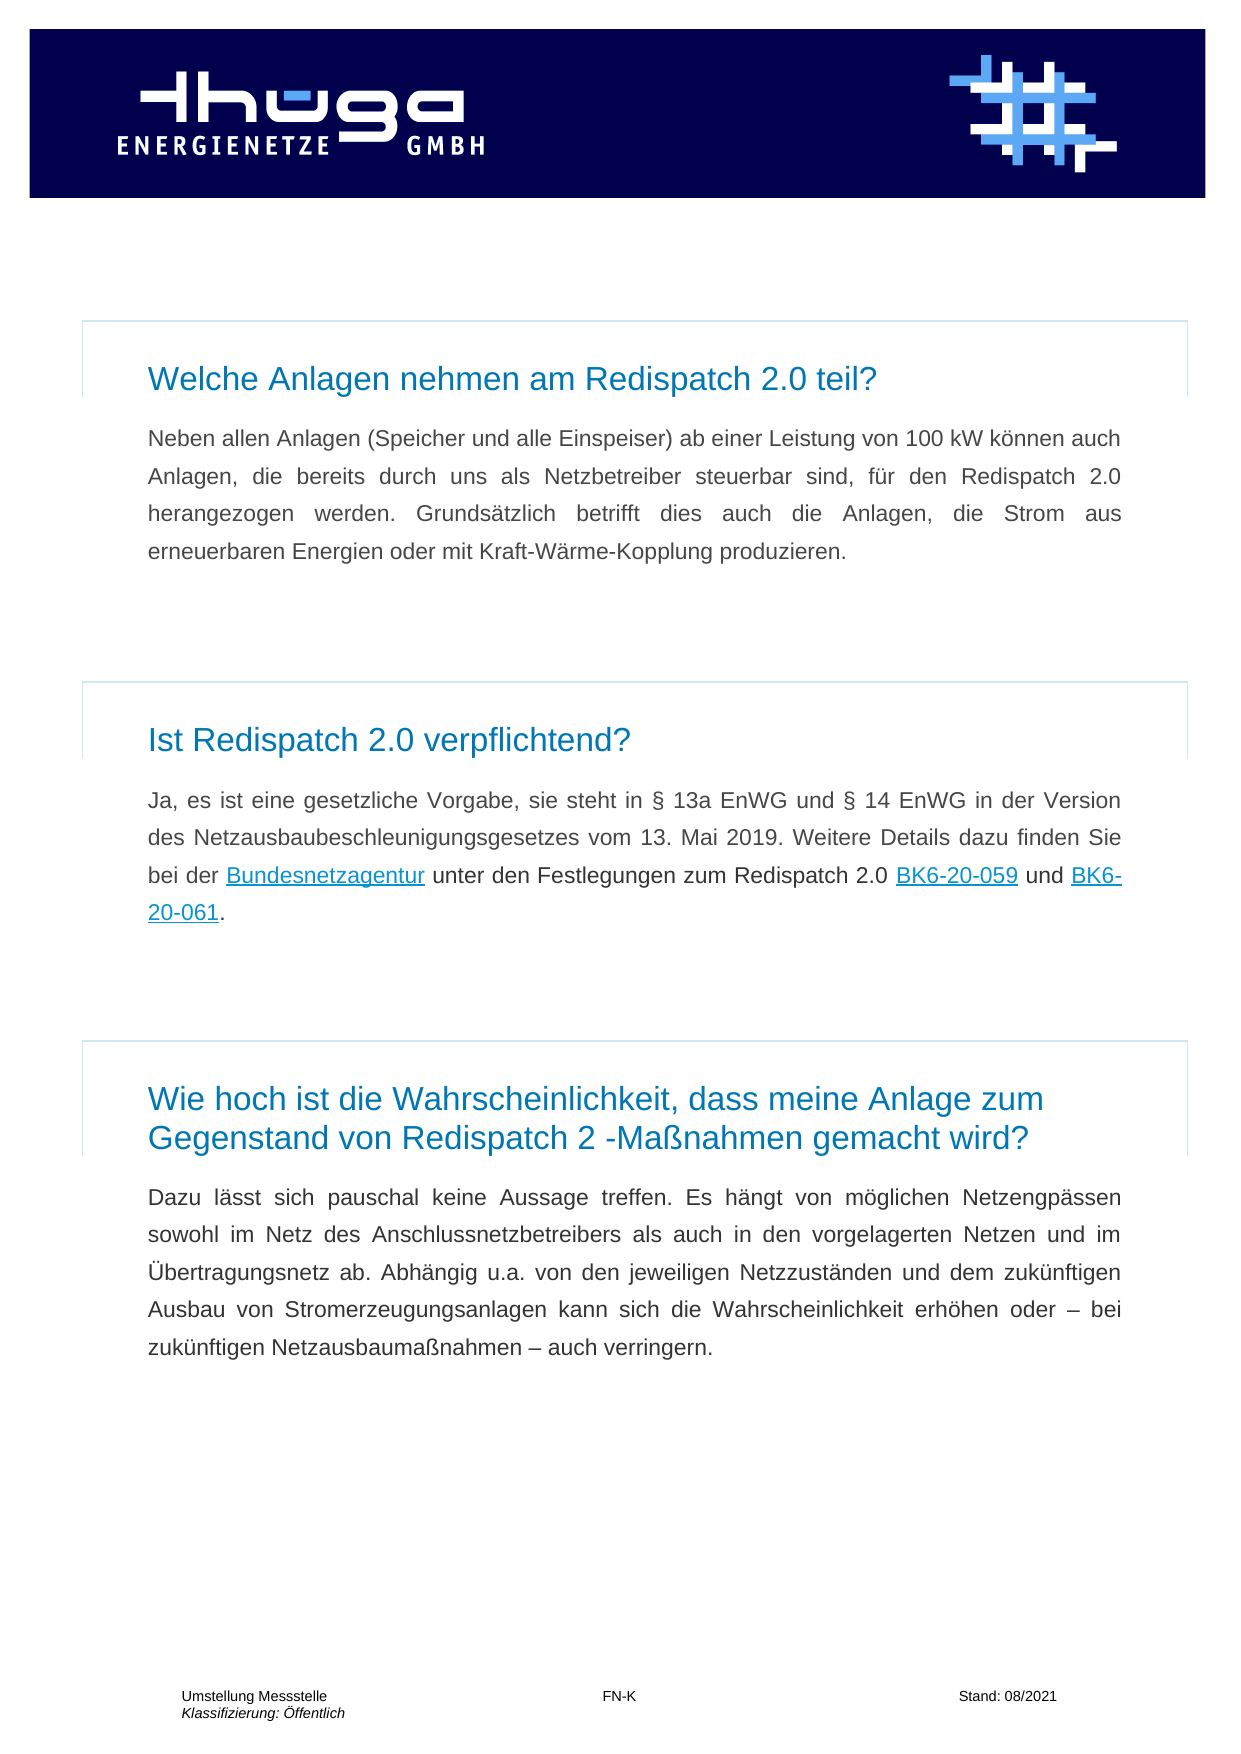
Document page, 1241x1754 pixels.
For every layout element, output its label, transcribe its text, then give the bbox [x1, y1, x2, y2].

text Dazu lässt sich pauschal keine Aussage treffen. Es hängt von möglichen Netzengpässen sowohl im Netz des Anschlussnetzbetreibers als auch in den vorgelagerten Netzen und im Übertragungsnetz ab. Abhängig u.a. von den jeweiligen Netzzuständen und dem zukünftigen Ausbau von Stromerzeugungsanlagen kann sich die Wahrscheinlichkeit erhöhen oder – bei zukünftigen Netzausbaumaßnahmen – auch verringern. [148, 1173, 1122, 1360]
picture [29, 29, 1206, 198]
text Ist Redispatch 2.0 verpflichtend? [83, 683, 1187, 759]
text Welche Anlagen nehmen am Redispatch 2.0 teil? [83, 322, 1187, 397]
text Neben allen Anlagen (Speicher und alle Einspeiser) ab einer Leistung von 100 kW können auch Anlagen, die bereits durch uns als Netzbetreiber steuerbar sind, für den Redispatch 2.0 herangezogen werden. Grundsätzlich betrifft dies auch die Anlagen, die Strom aus erneuerbaren Energien oder mit Kraft-Wärme-Kopplung produzieren. [148, 414, 1122, 564]
text Ja, es ist eine gesetzliche Vorgabe, sie steht in § 13a EnWG und § 14 EnWG in der Version des Netzausbaubeschleunigungsgesetzes vom 13. Mai 2019. Weitere Details dazu finden Sie bei der Bundesnetzagentur unter den Festlegungen zum Redispatch 2.0 BK6-20-059 und BK6-20-061. [148, 775, 1122, 925]
text Wie hoch ist die Wahrscheinlichkeit, dass meine Anlage zum Gegenstand von Redispatch 2 -Maßnahmen gemacht wird? [83, 1042, 1187, 1156]
